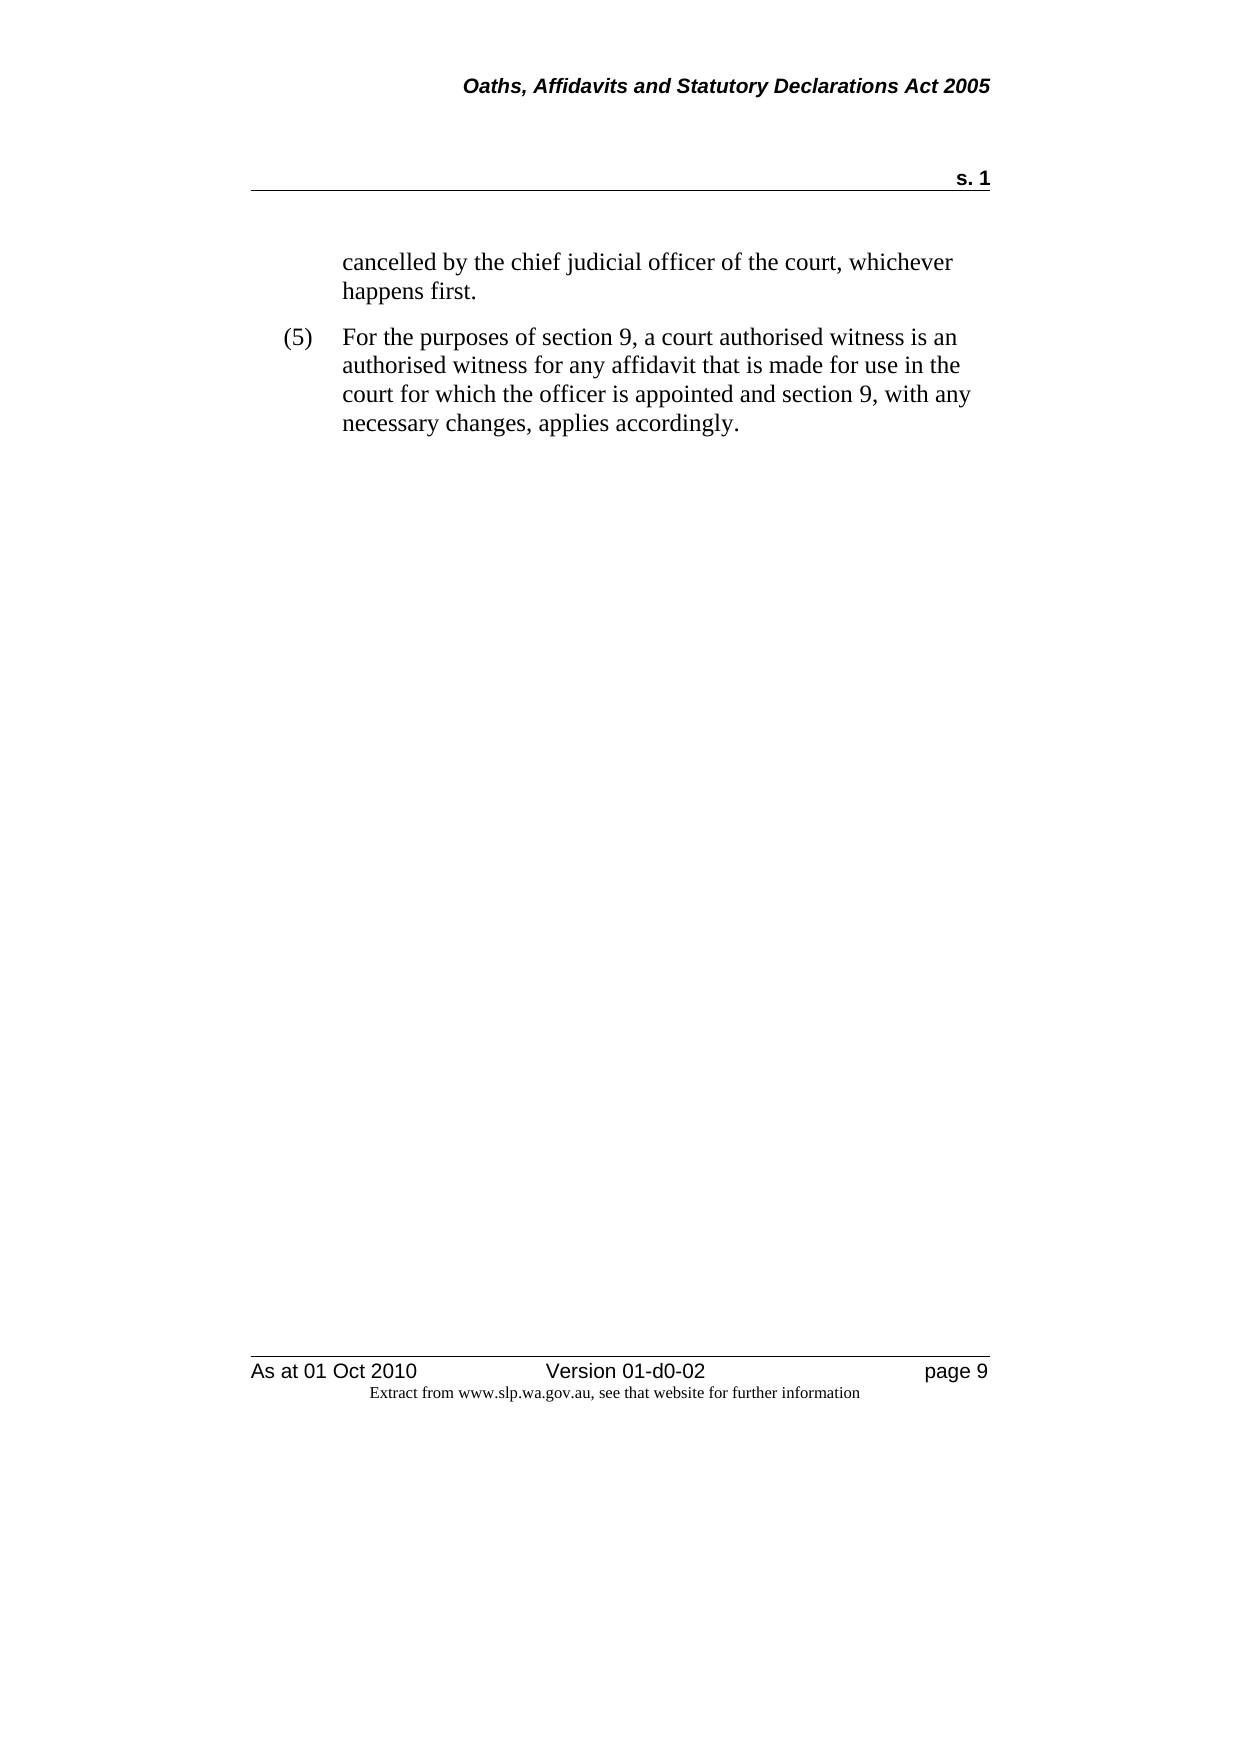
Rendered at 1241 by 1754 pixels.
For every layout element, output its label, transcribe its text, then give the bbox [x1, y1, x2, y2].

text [251, 247, 990, 305]
text (5) For the purposes of section 9, a court authorised witness is an authorised witness for any affidavit that is made for use in the court for which the officer is appointed and section 9, with any necessary changes, applies accordingly. [251, 322, 990, 437]
